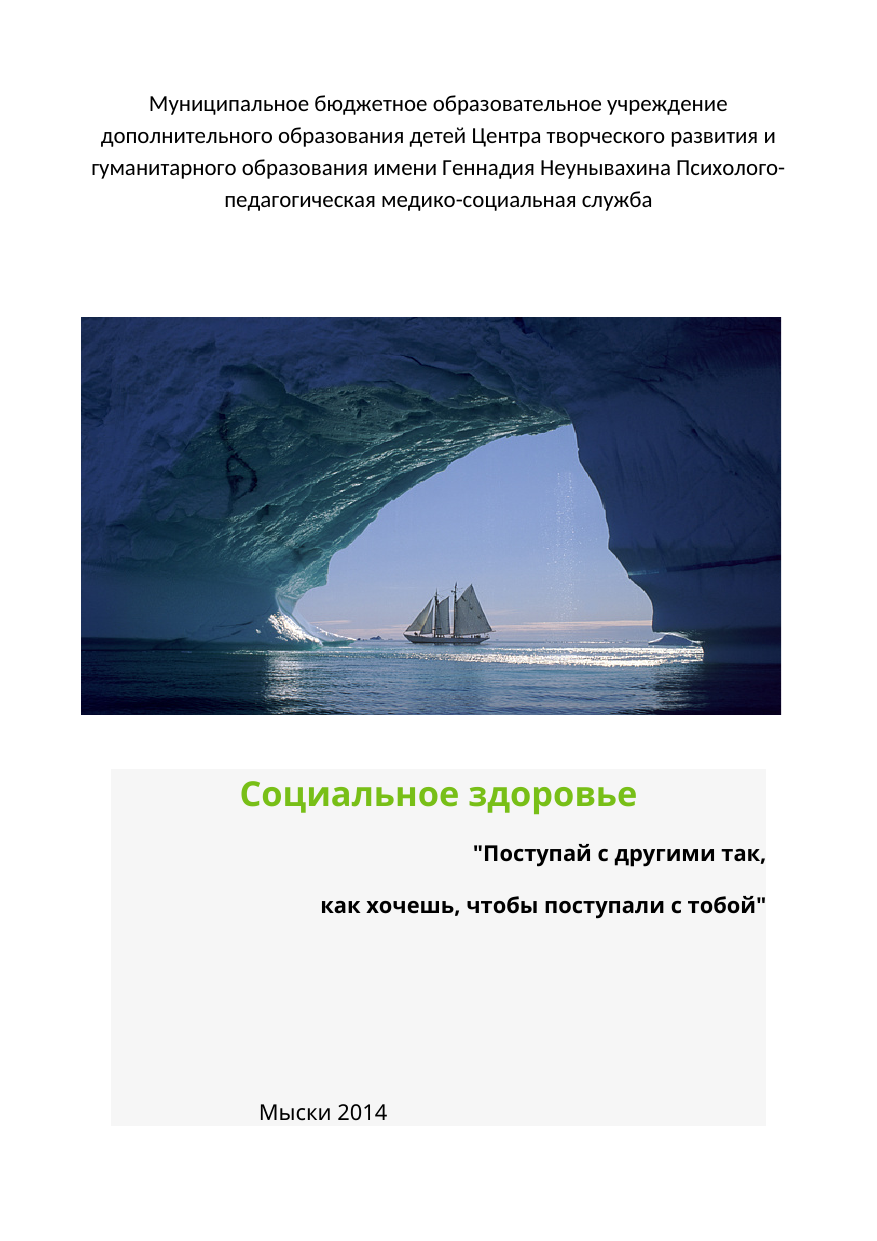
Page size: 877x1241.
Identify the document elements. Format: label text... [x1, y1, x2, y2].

text Муниципальное бюджетное образовательное учреждение дополнительного образования детей Центра творческого развития и гуманитарного образования имени Геннадия Неунывахина Психолого-педагогическая медико-социальная служба [89, 89, 788, 213]
text Мыски 2014 [111, 1097, 766, 1126]
picture [81, 317, 782, 715]
title Социальное здоровье [111, 769, 766, 816]
text "Поступай с другими так, [111, 838, 766, 868]
text как хочешь, чтобы поступали с тобой" [111, 890, 766, 920]
